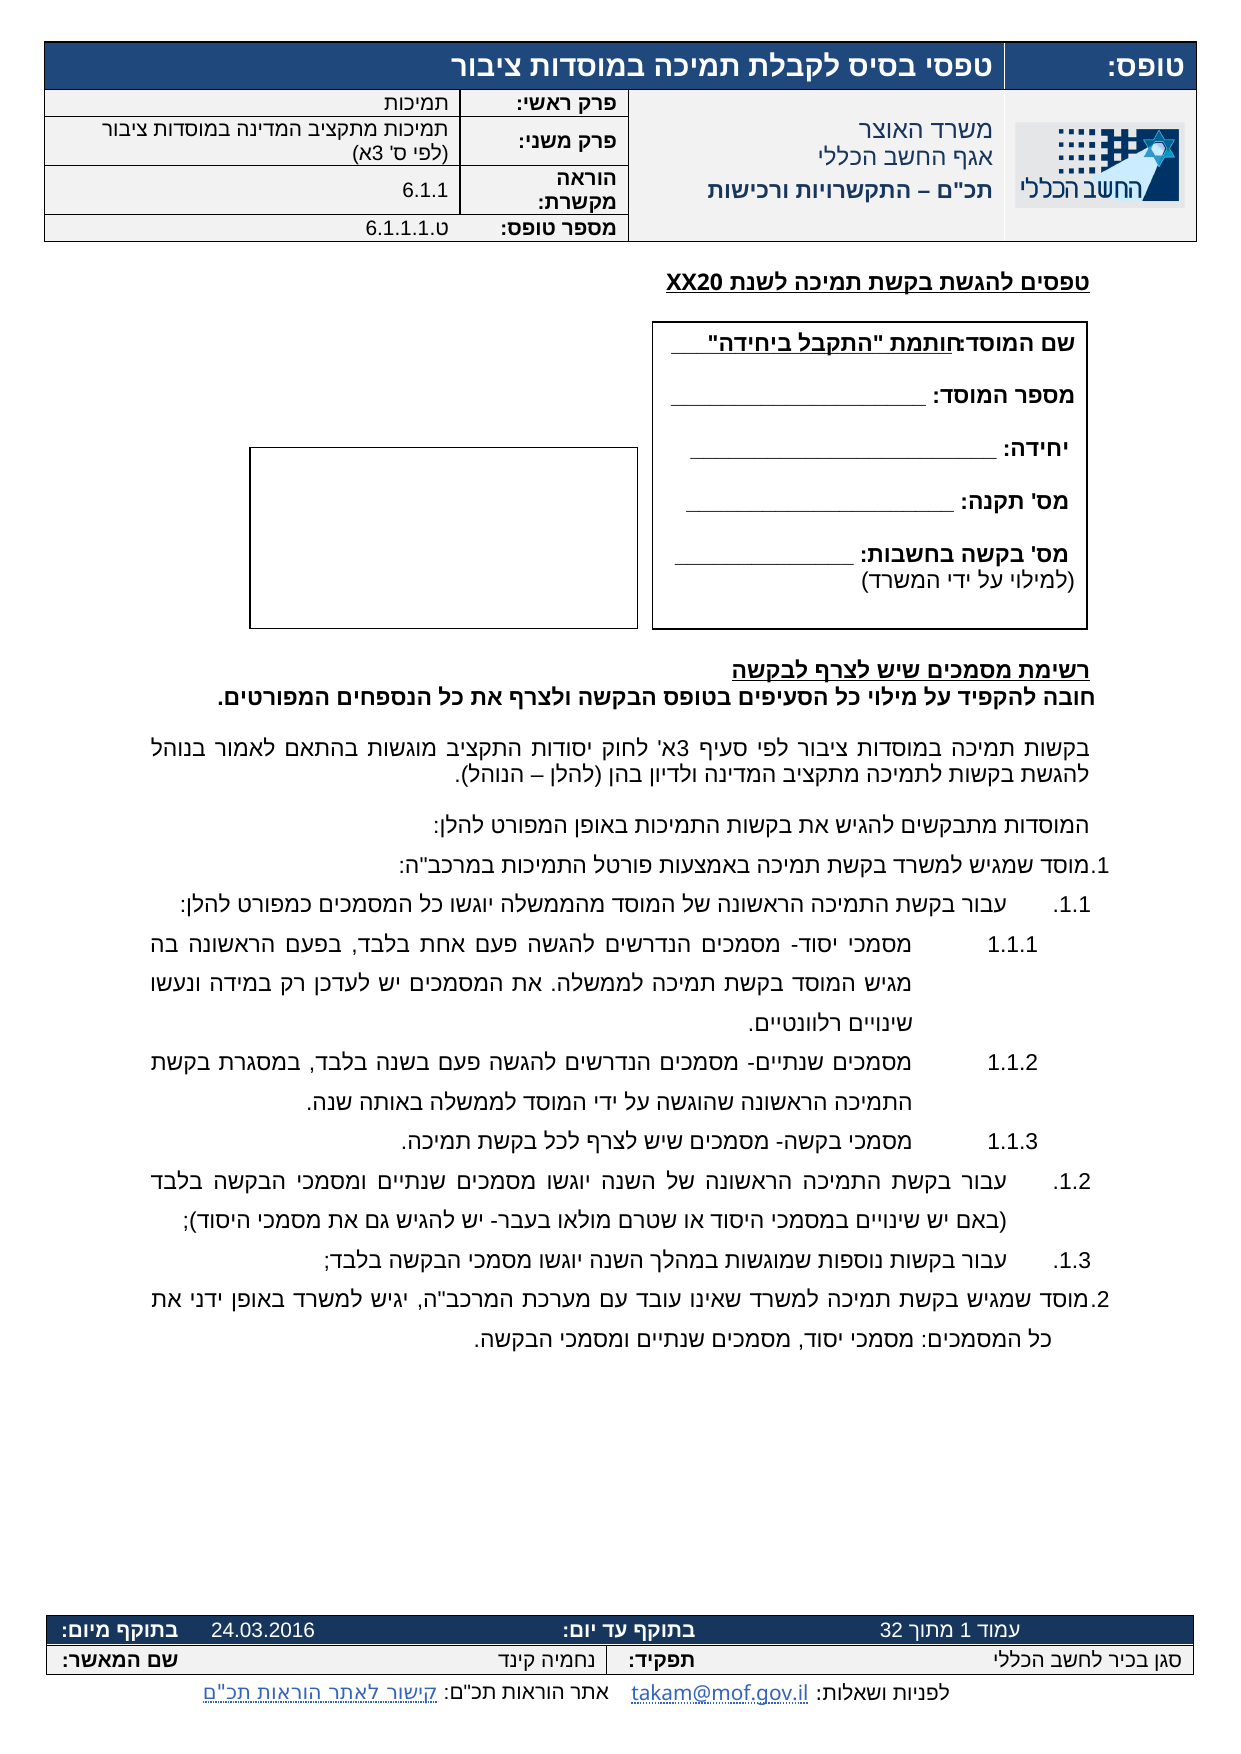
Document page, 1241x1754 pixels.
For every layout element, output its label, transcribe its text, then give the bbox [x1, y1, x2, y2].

list מוסד שמגיש בקשת תמיכה למשרד שאינו עובד עם מערכת המרכב"ה, יגיש למשרד באופן ידני את כל המסמכים: מסמכי יסוד, מסמכים שנתיים ומסמכי הבקשה. [150, 1286, 1090, 1352]
list מסמכי בקשה- מסמכים שיש לצרף לכל בקשת תמיכה. [150, 1128, 987, 1155]
text המוסדות מתבקשים להגיש את בקשות התמיכות באופן המפורט להלן: [150, 812, 1090, 839]
list מוסד שמגיש למשרד בקשת תמיכה באמצעות פורטל התמיכות במרכב"ה: [150, 852, 1090, 878]
text רשימת מסמכים שיש לצרף לבקשה [150, 657, 1090, 683]
text בקשות תמיכה במוסדות ציבור לפי סעיף 3א' לחוק יסודות התקציב מוגשות בהתאם לאמור בנוהל להגשת בקשות לתמיכה מתקציב המדינה ולדיון בהן (להלן – הנוהל). [150, 735, 1090, 787]
picture [1015, 122, 1185, 208]
list עבור בקשות נוספות שמוגשות במהלך השנה יוגשו מסמכי הבקשה בלבד; [150, 1247, 1053, 1273]
text טפסים להגשת בקשת תמיכה לשנת XX20 [150, 266, 1090, 297]
list עבור בקשת התמיכה הראשונה של השנה יוגשו מסמכים שנתיים ומסמכי הבקשה בלבד (באם יש שינויים במסמכי היסוד או שטרם מולאו בעבר- יש להגיש גם את מסמכי היסוד); [150, 1168, 1053, 1234]
list מסמכי יסוד- מסמכים הנדרשים להגשה פעם אחת בלבד, בפעם הראשונה בה מגיש המוסד בקשת תמיכה לממשלה. את המסמכים יש לעדכן רק במידה ונעשו שינויים רלוונטיים. [150, 931, 987, 1036]
text חובה להקפיד על מילוי כל הסעיפים בטופס הבקשה ולצרף את כל הנספחים המפורטים. [150, 683, 1096, 710]
list עבור בקשת התמיכה הראשונה של המוסד מהממשלה יוגשו כל המסמכים כמפורט להלן: [150, 891, 1053, 918]
list מסמכים שנתיים- מסמכים הנדרשים להגשה פעם בשנה בלבד, במסגרת בקשת התמיכה הראשונה שהוגשה על ידי המוסד לממשלה באותה שנה. [150, 1049, 987, 1115]
